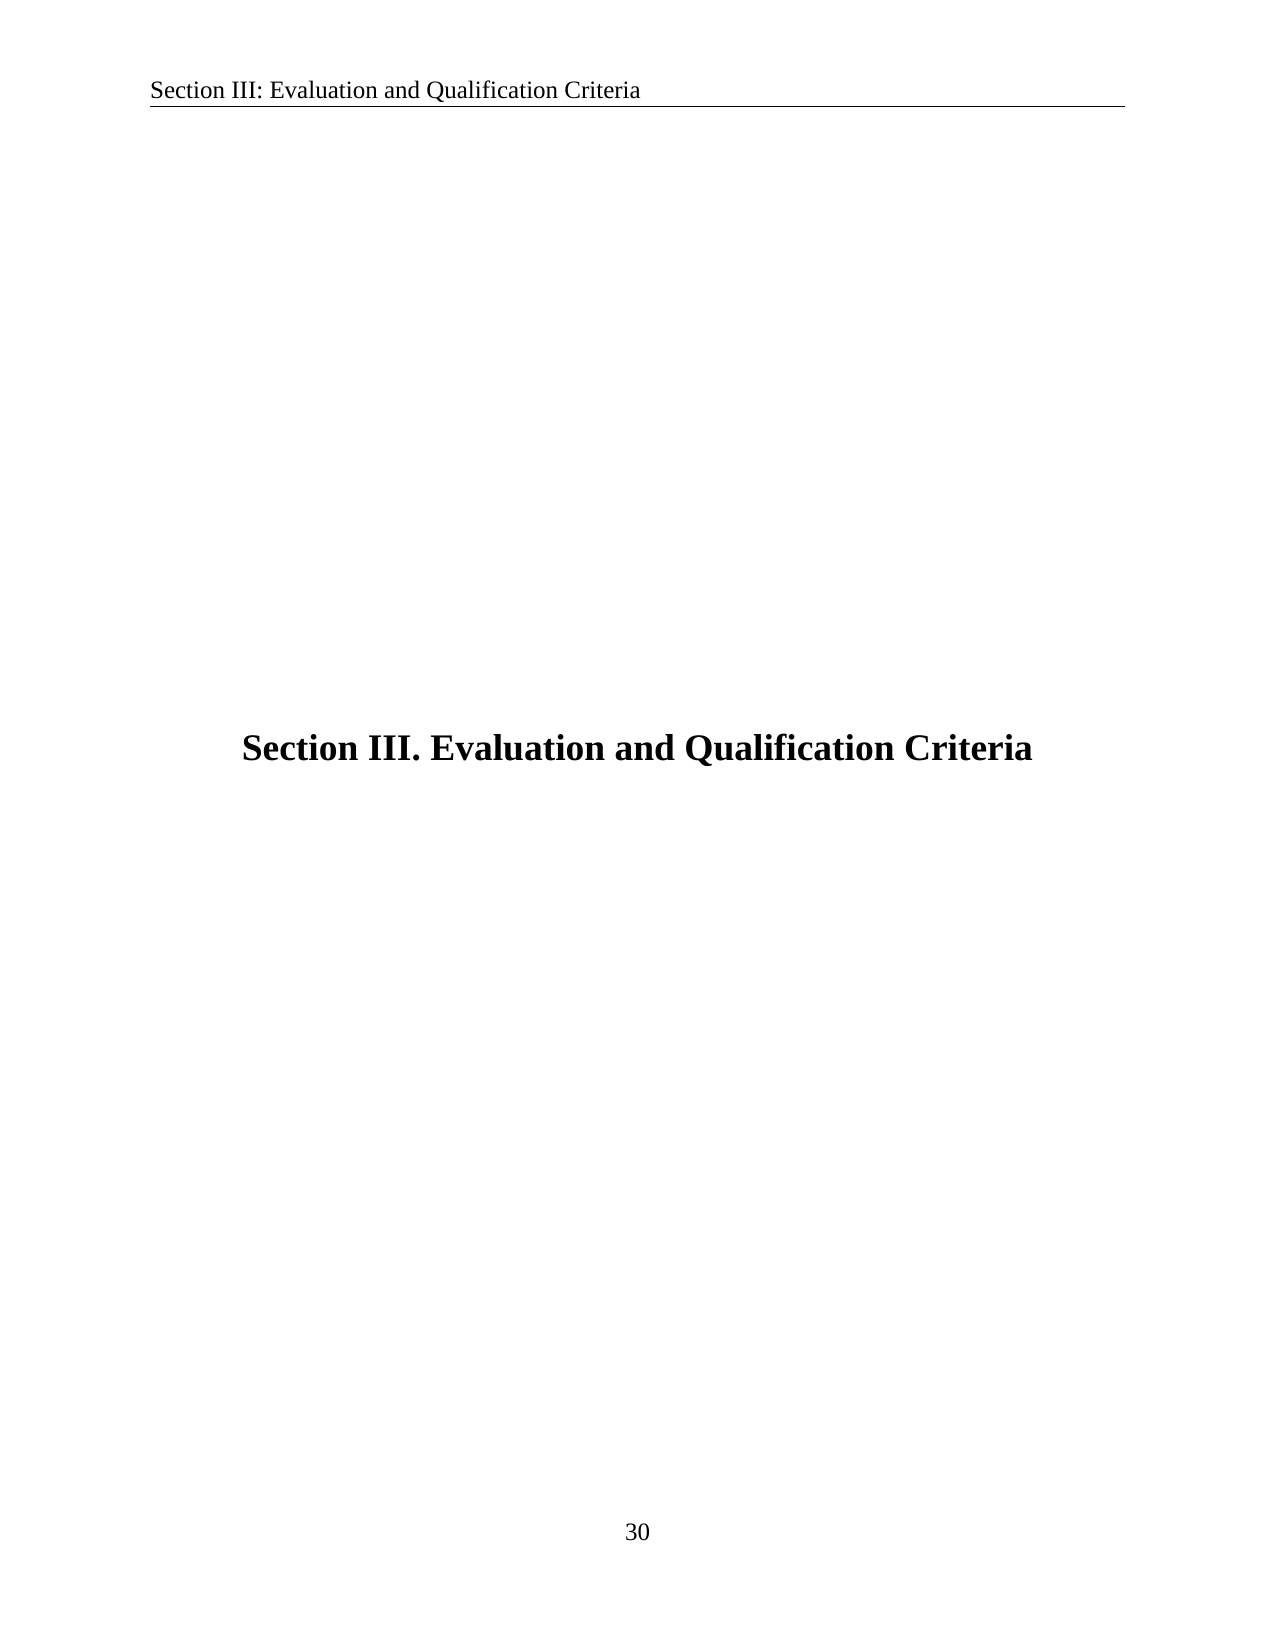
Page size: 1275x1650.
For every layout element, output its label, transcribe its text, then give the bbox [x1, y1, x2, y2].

subtitle Section III. Evaluation and Qualification Criteria [150, 725, 1125, 768]
